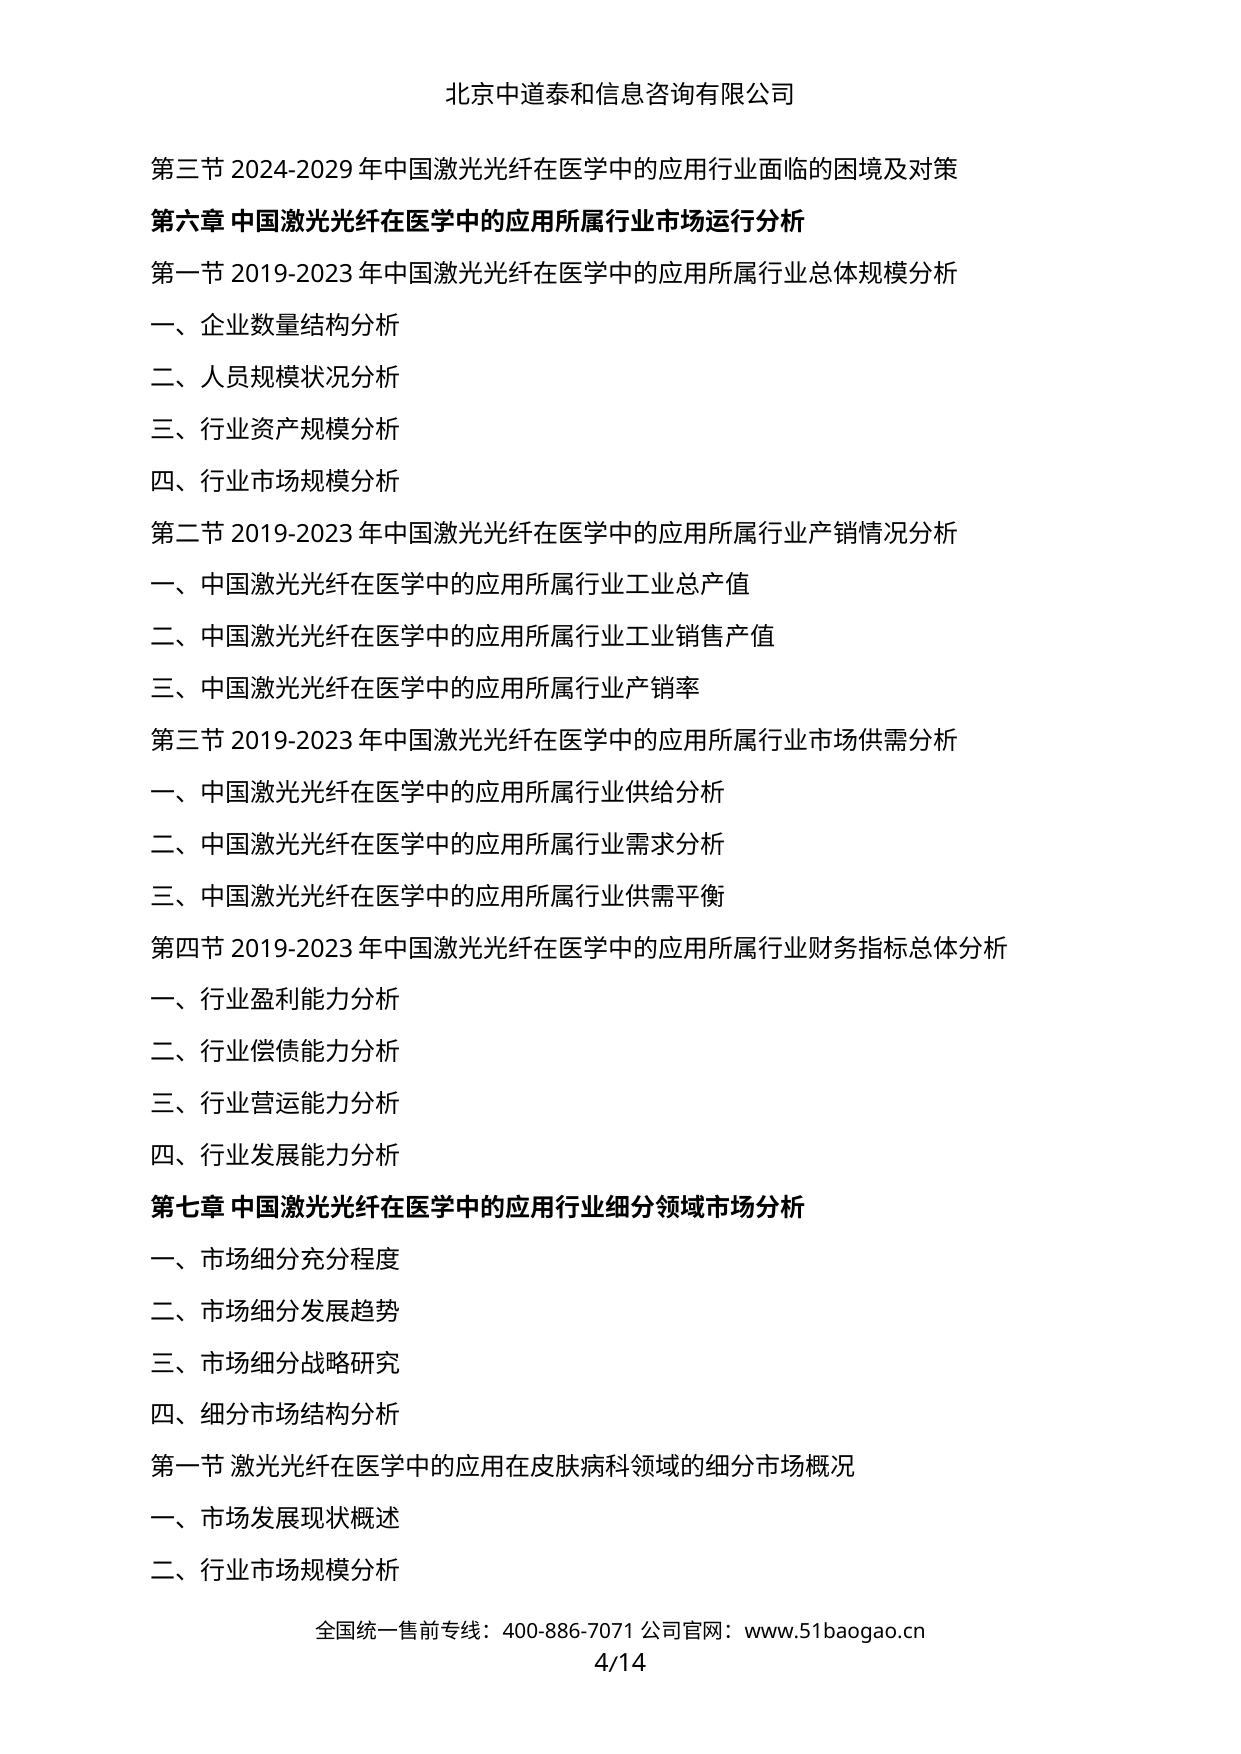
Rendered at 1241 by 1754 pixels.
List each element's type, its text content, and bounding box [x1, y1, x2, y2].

text 二、行业市场规模分析 [150, 1551, 1090, 1587]
text 第七章 中国激光光纤在医学中的应用行业细分领域市场分析 [150, 1187, 1090, 1224]
text 四、细分市场结构分析 [150, 1395, 1090, 1431]
text 三、行业营运能力分析 [150, 1084, 1090, 1120]
text 四、行业市场规模分析 [150, 461, 1090, 497]
text 一、行业盈利能力分析 [150, 980, 1090, 1016]
text 第四节 2019-2023年中国激光光纤在医学中的应用所属行业财务指标总体分析 [150, 928, 1090, 964]
text 第三节 2024-2029年中国激光光纤在医学中的应用行业面临的困境及对策 [150, 150, 1090, 186]
text 二、中国激光光纤在医学中的应用所属行业工业销售产值 [150, 617, 1090, 653]
text 二、中国激光光纤在医学中的应用所属行业需求分析 [150, 824, 1090, 861]
text 一、中国激光光纤在医学中的应用所属行业工业总产值 [150, 565, 1090, 601]
text 二、人员规模状况分析 [150, 357, 1090, 394]
text 一、企业数量结构分析 [150, 306, 1090, 342]
text 第三节 2019-2023年中国激光光纤在医学中的应用所属行业市场供需分析 [150, 721, 1090, 757]
text 二、行业偿债能力分析 [150, 1032, 1090, 1068]
text 一、市场细分充分程度 [150, 1239, 1090, 1276]
text 三、行业资产规模分析 [150, 409, 1090, 446]
text 三、市场细分战略研究 [150, 1343, 1090, 1379]
text 一、中国激光光纤在医学中的应用所属行业供给分析 [150, 772, 1090, 809]
text 第六章 中国激光光纤在医学中的应用所属行业市场运行分析 [150, 202, 1090, 238]
text 第二节 2019-2023年中国激光光纤在医学中的应用所属行业产销情况分析 [150, 513, 1090, 549]
text 一、市场发展现状概述 [150, 1499, 1090, 1535]
text 三、中国激光光纤在医学中的应用所属行业供需平衡 [150, 876, 1090, 912]
text 二、市场细分发展趋势 [150, 1291, 1090, 1327]
text 第一节 激光光纤在医学中的应用在皮肤病科领域的细分市场概况 [150, 1447, 1090, 1483]
text 第一节 2019-2023年中国激光光纤在医学中的应用所属行业总体规模分析 [150, 254, 1090, 290]
text 三、中国激光光纤在医学中的应用所属行业产销率 [150, 669, 1090, 705]
text 四、行业发展能力分析 [150, 1136, 1090, 1172]
